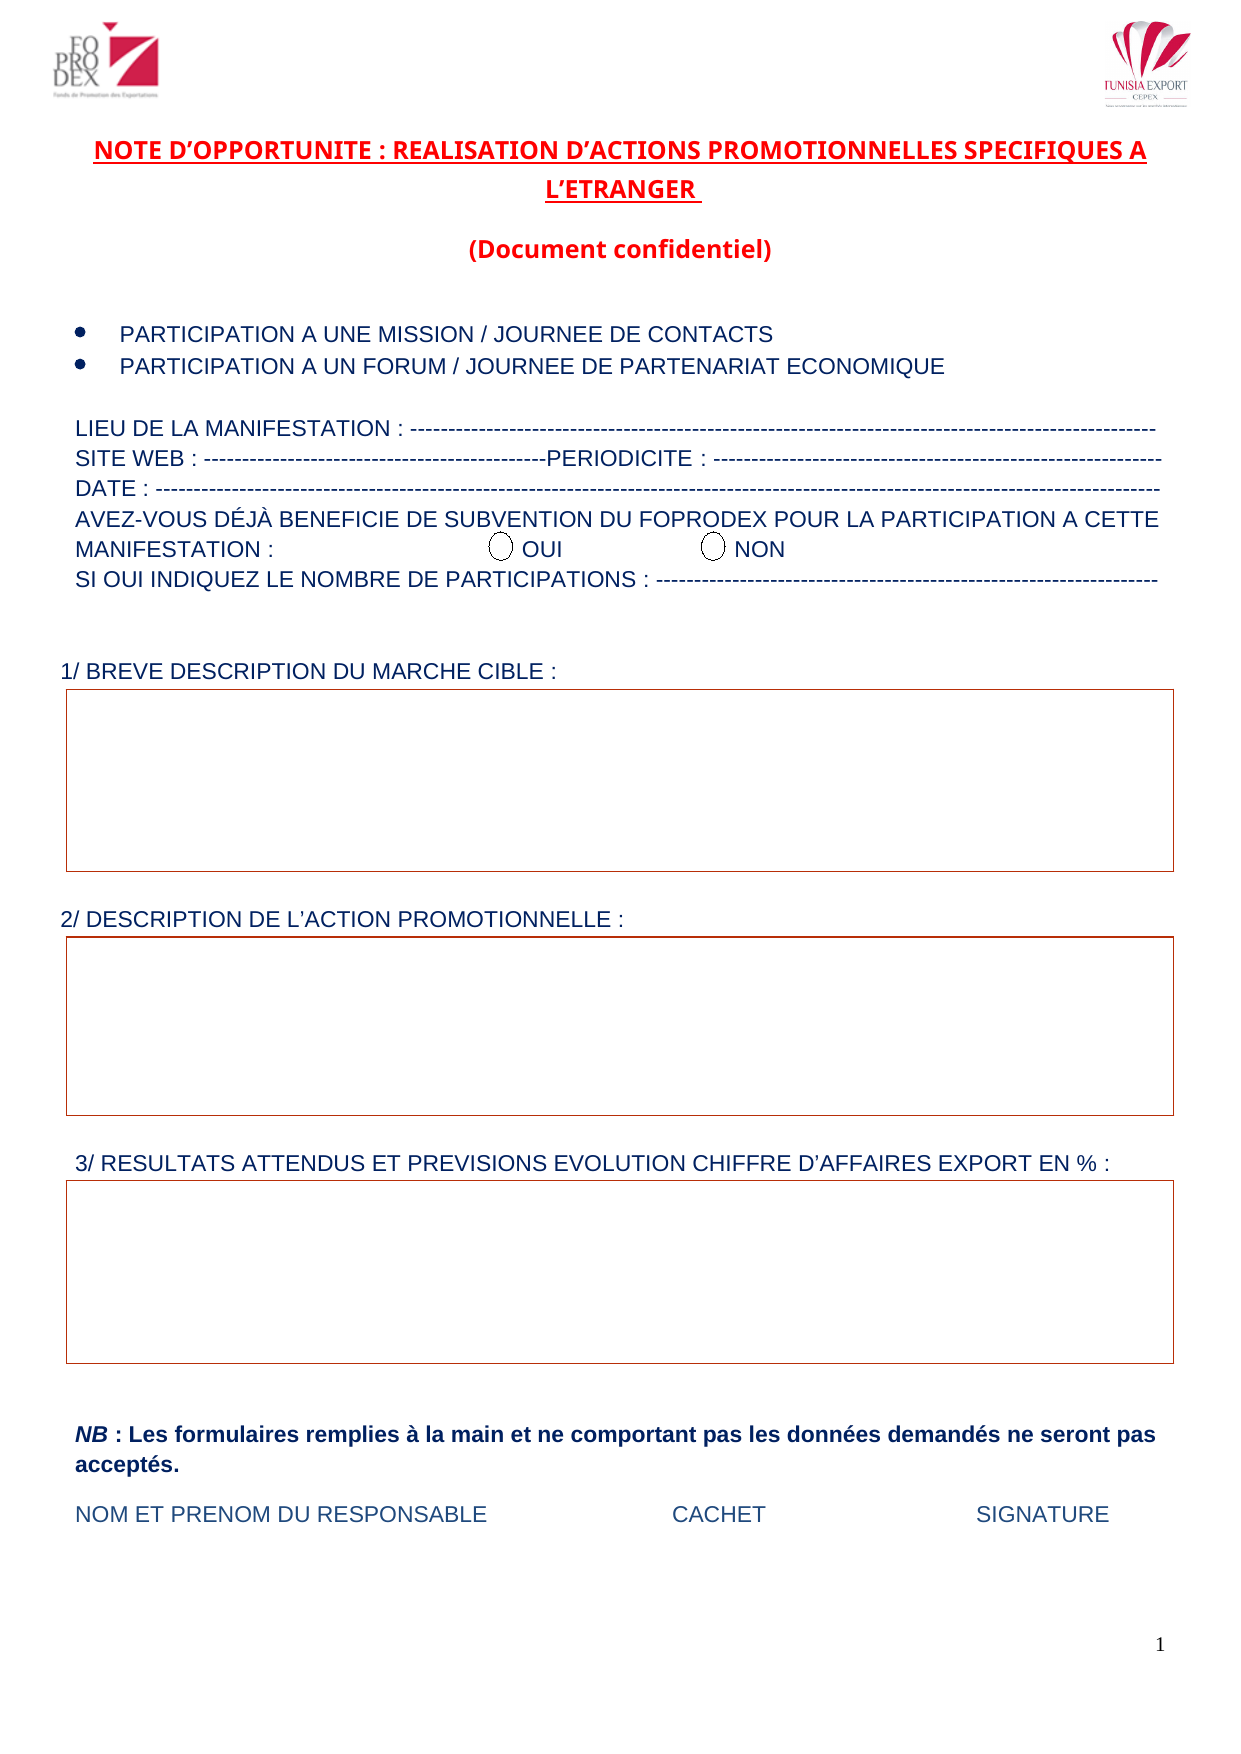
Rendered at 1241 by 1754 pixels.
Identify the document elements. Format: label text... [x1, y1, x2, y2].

text DATE : ------------------------------------------------------------------------------------------------------------------------------------ [75, 475, 1165, 502]
picture [1104, 21, 1191, 107]
text SITE WEB : ---------------------------------------------PERIODICITE : ----------------------------------------------------------- [75, 445, 1165, 472]
text 1/ BREVE DESCRIPTION DU MARCHE CIBLE : [60, 658, 1165, 685]
text NOM ET PRENOM DU RESPONSABLE CACHET SIGNATURE [75, 1502, 1165, 1527]
text NB : Les formulaires remplies à la main et ne comportant pas les données demandés ne seront pas acceptés. [75, 1421, 1165, 1477]
list PARTICIPATION A UNE MISSION / JOURNEE DE CONTACTS [75, 321, 1165, 349]
picture [52, 21, 161, 101]
text NOTE D’OPPORTUNITE : REALISATION D’ACTIONS PROMOTIONNELLES SPECIFIQUES A L’ETRANGER [75, 133, 1165, 206]
text LIEU DE LA MANIFESTATION : -------------------------------------------------------------------------------------------------- [75, 415, 1165, 441]
list PARTICIPATION A UN FORUM / JOURNEE DE PARTENARIAT ECONOMIQUE [75, 353, 1165, 381]
text SI OUI INDIQUEZ LE NOMBRE DE PARTICIPATIONS : ------------------------------------------------------------------ [75, 566, 1165, 592]
text avez-vous déjà BENEFICIE DE SUBVENTION DU FOPRODEX POUR LA PARTICIPATION A CETTE MANIFESTATION : OUI NON [75, 506, 1165, 562]
text 3/ RESULTATS ATTENDUS ET PREVISIONS EVOLUTION CHIFFRE D’AFFAIRES EXPORT EN % : [75, 1150, 1165, 1176]
text 2/ DESCRIPTION DE L’ACTION PROMOTIONNELLE : [60, 906, 1165, 933]
text (Document confidentiel) [75, 232, 1165, 266]
